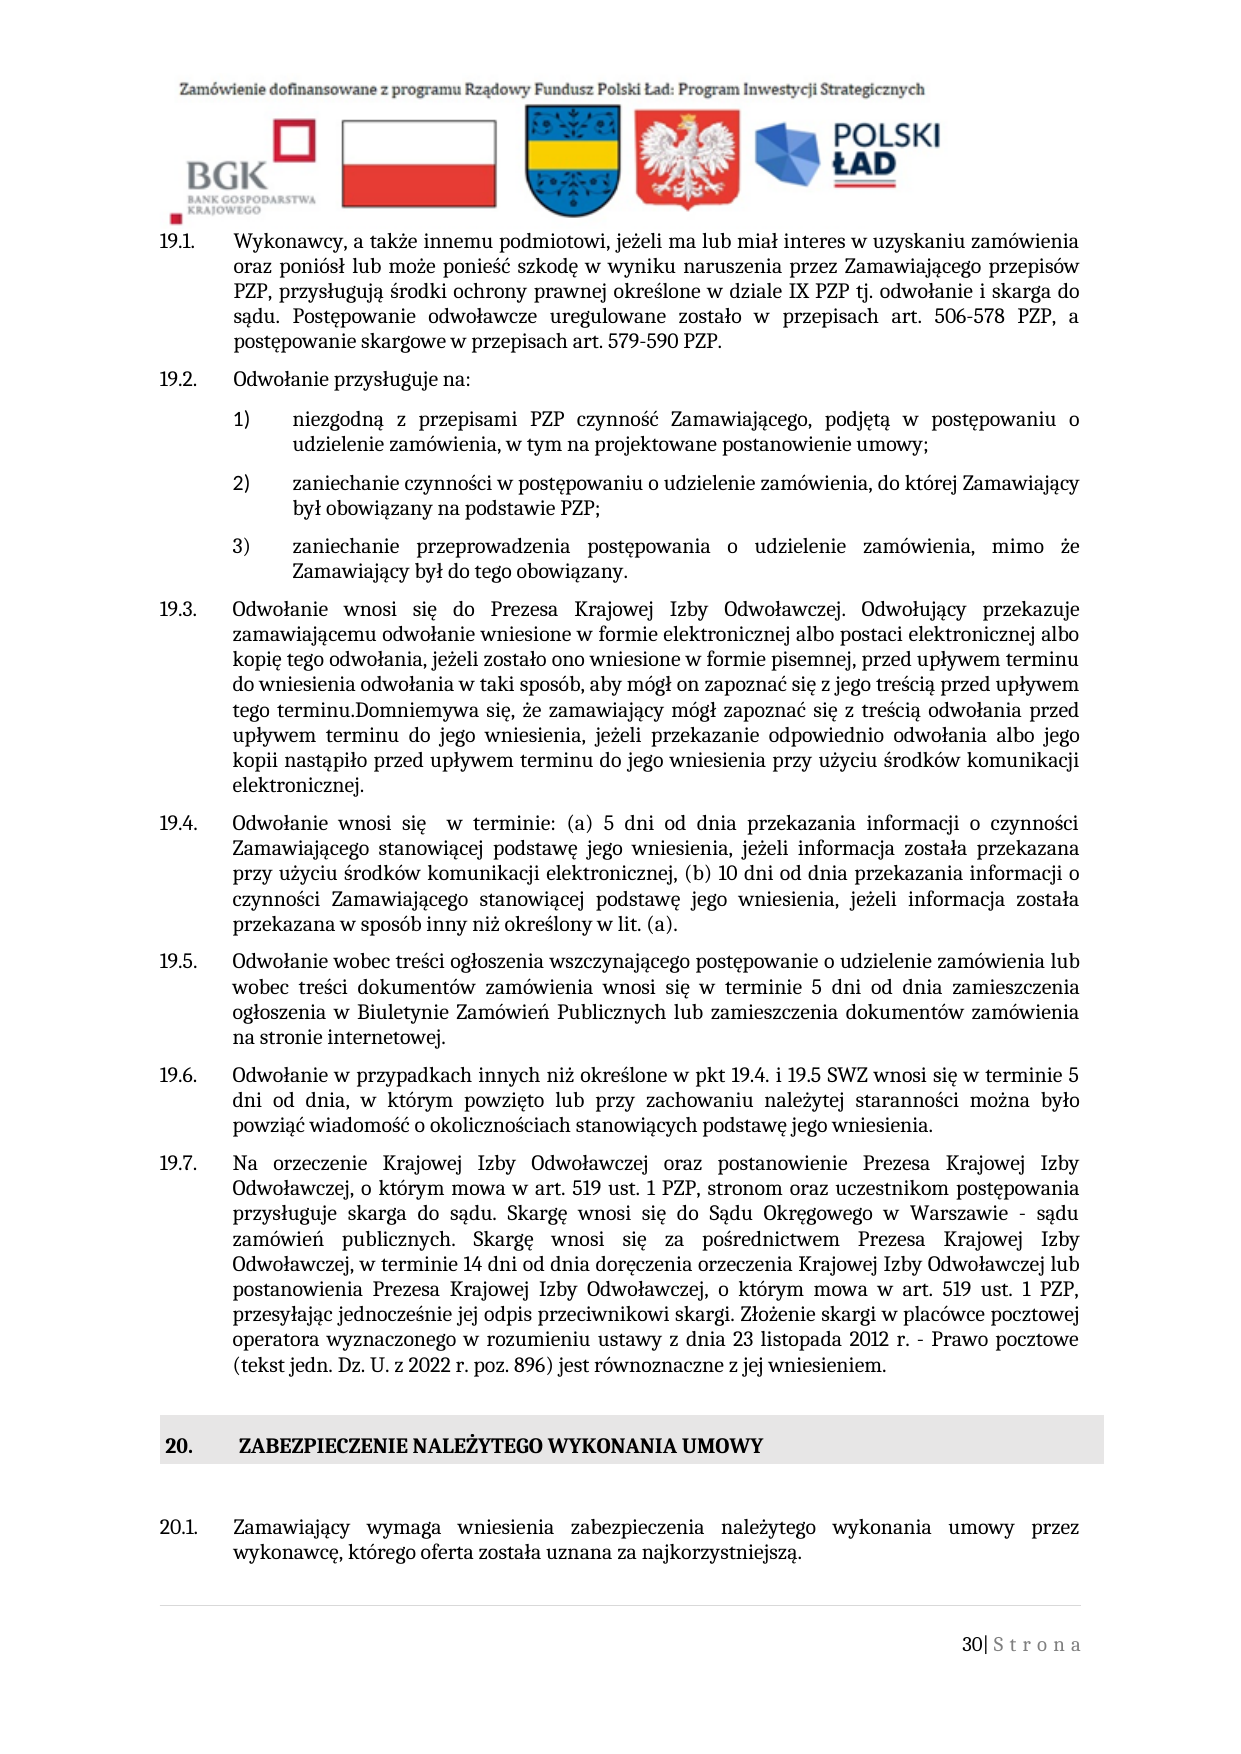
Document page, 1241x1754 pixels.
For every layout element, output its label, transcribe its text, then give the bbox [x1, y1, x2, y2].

text 19.7. Na orzeczenie Krajowej Izby Odwoławczej oraz postanowienie Prezesa Krajowej Izby Odwoławczej, o którym mowa w art. 519 ust. 1 PZP, stronom oraz uczestnikom postępowania przysługuje skarga do sądu. Skargę wnosi się do Sądu Okręgowego w Warszawie - sądu zamówień publicznych. Skargę wnosi się za pośrednictwem Prezesa Krajowej Izby Odwoławczej, w terminie 14 dni od dnia doręczenia orzeczenia Krajowej Izby Odwoławczej lub postanowienia Prezesa Krajowej Izby Odwoławczej, o którym mowa w art. 519 ust. 1 PZP, przesyłając jednocześnie jej odpis przeciwnikowi skargi. Złożenie skargi w placówce pocztowej operatora wyznaczonego w rozumieniu ustawy z dnia 23 listopada 2012 r. - Prawo pocztowe (tekst jedn. Dz. U. z 2022 r. poz. 896) jest równoznaczne z jej wniesieniem. [159, 1151, 1081, 1378]
text 19.2. Odwołanie przysługuje na: [159, 367, 1081, 392]
text 19.6. Odwołanie w przypadkach innych niż określone w pkt 19.4. i 19.5 SWZ wnosi się w terminie 5 dni od dnia, w którym powzięto lub przy zachowaniu należytej staranności można było powziąć wiadomość o okolicznościach stanowiących podstawę jego wniesienia. [159, 1063, 1081, 1138]
list niezgodną z przepisami PZP czynność Zamawiającego, podjętą w postępowaniu o udzielenie zamówienia, w tym na projektowane postanowienie umowy; [232, 405, 1081, 457]
text 19.5. Odwołanie wobec treści ogłoszenia wszczynającego postępowanie o udzielenie zamówienia lub wobec treści dokumentów zamówienia wnosi się w terminie 5 dni od dnia zamieszczenia ogłoszenia w Biuletynie Zamówień Publicznych lub zamieszczenia dokumentów zamówienia na stronie internetowej. [159, 949, 1081, 1050]
text 3) zaniechanie przeprowadzenia postępowania o udzielenie zamówienia, mimo że Zamawiający był do tego obowiązany. [232, 534, 1081, 584]
list zaniechanie czynności w postępowaniu o udzielenie zamówienia, do której Zamawiający był obowiązany na podstawie PZP; [232, 469, 1081, 521]
text 19.1. Wykonawcy, a także innemu podmiotowi, jeżeli ma lub miał interes w uzyskaniu zamówienia oraz poniósł lub może ponieść szkodę w wyniku naruszenia przez Zamawiającego przepisów PZP, przysługują środki ochrony prawnej określone w dziale IX PZP tj. odwołanie i skarga do sądu. Postępowanie odwoławcze uregulowane zostało w przepisach art. 506-578 PZP, a postępowanie skargowe w przepisach art. 579-590 PZP. [159, 228, 1081, 354]
text 20.1. Zamawiający wymaga wniesienia zabezpieczenia należytego wykonania umowy przez wykonawcę, którego oferta została uznana za najkorzystniejszą. [159, 1515, 1081, 1565]
text 19.3. Odwołanie wnosi się do Prezesa Krajowej Izby Odwoławczej. Odwołujący przekazuje zamawiającemu odwołanie wniesione w formie elektronicznej albo postaci elektronicznej albo kopię tego odwołania, jeżeli zostało ono wniesione w formie pisemnej, przed upływem terminu do wniesienia odwołania w taki sposób, aby mógł on zapoznać się z jego treścią przed upływem tego terminu.Domniemywa się, że zamawiający mógł zapoznać się z treścią odwołania przed upływem terminu do jego wniesienia, jeżeli przekazanie odpowiednio odwołania albo jego kopii nastąpiło przed upływem terminu do jego wniesienia przy użyciu środków komunikacji elektronicznej. [159, 597, 1081, 798]
text 19.4. Odwołanie wnosi się w terminie: (a) 5 dni od dnia przekazania informacji o czynności Zamawiającego stanowiącej podstawę jego wniesienia, jeżeli informacja została przekazana przy użyciu środków komunikacji elektronicznej, (b) 10 dni od dnia przekazania informacji o czynności Zamawiającego stanowiącej podstawę jego wniesienia, jeżeli informacja została przekazana w sposób inny niż określony w lit. (a). [159, 811, 1081, 937]
picture [159, 73, 962, 229]
table_header 20. ZABEZPIECZENIE NALEŻYTEGO WYKONANIA UMOWY [160, 1415, 1104, 1464]
